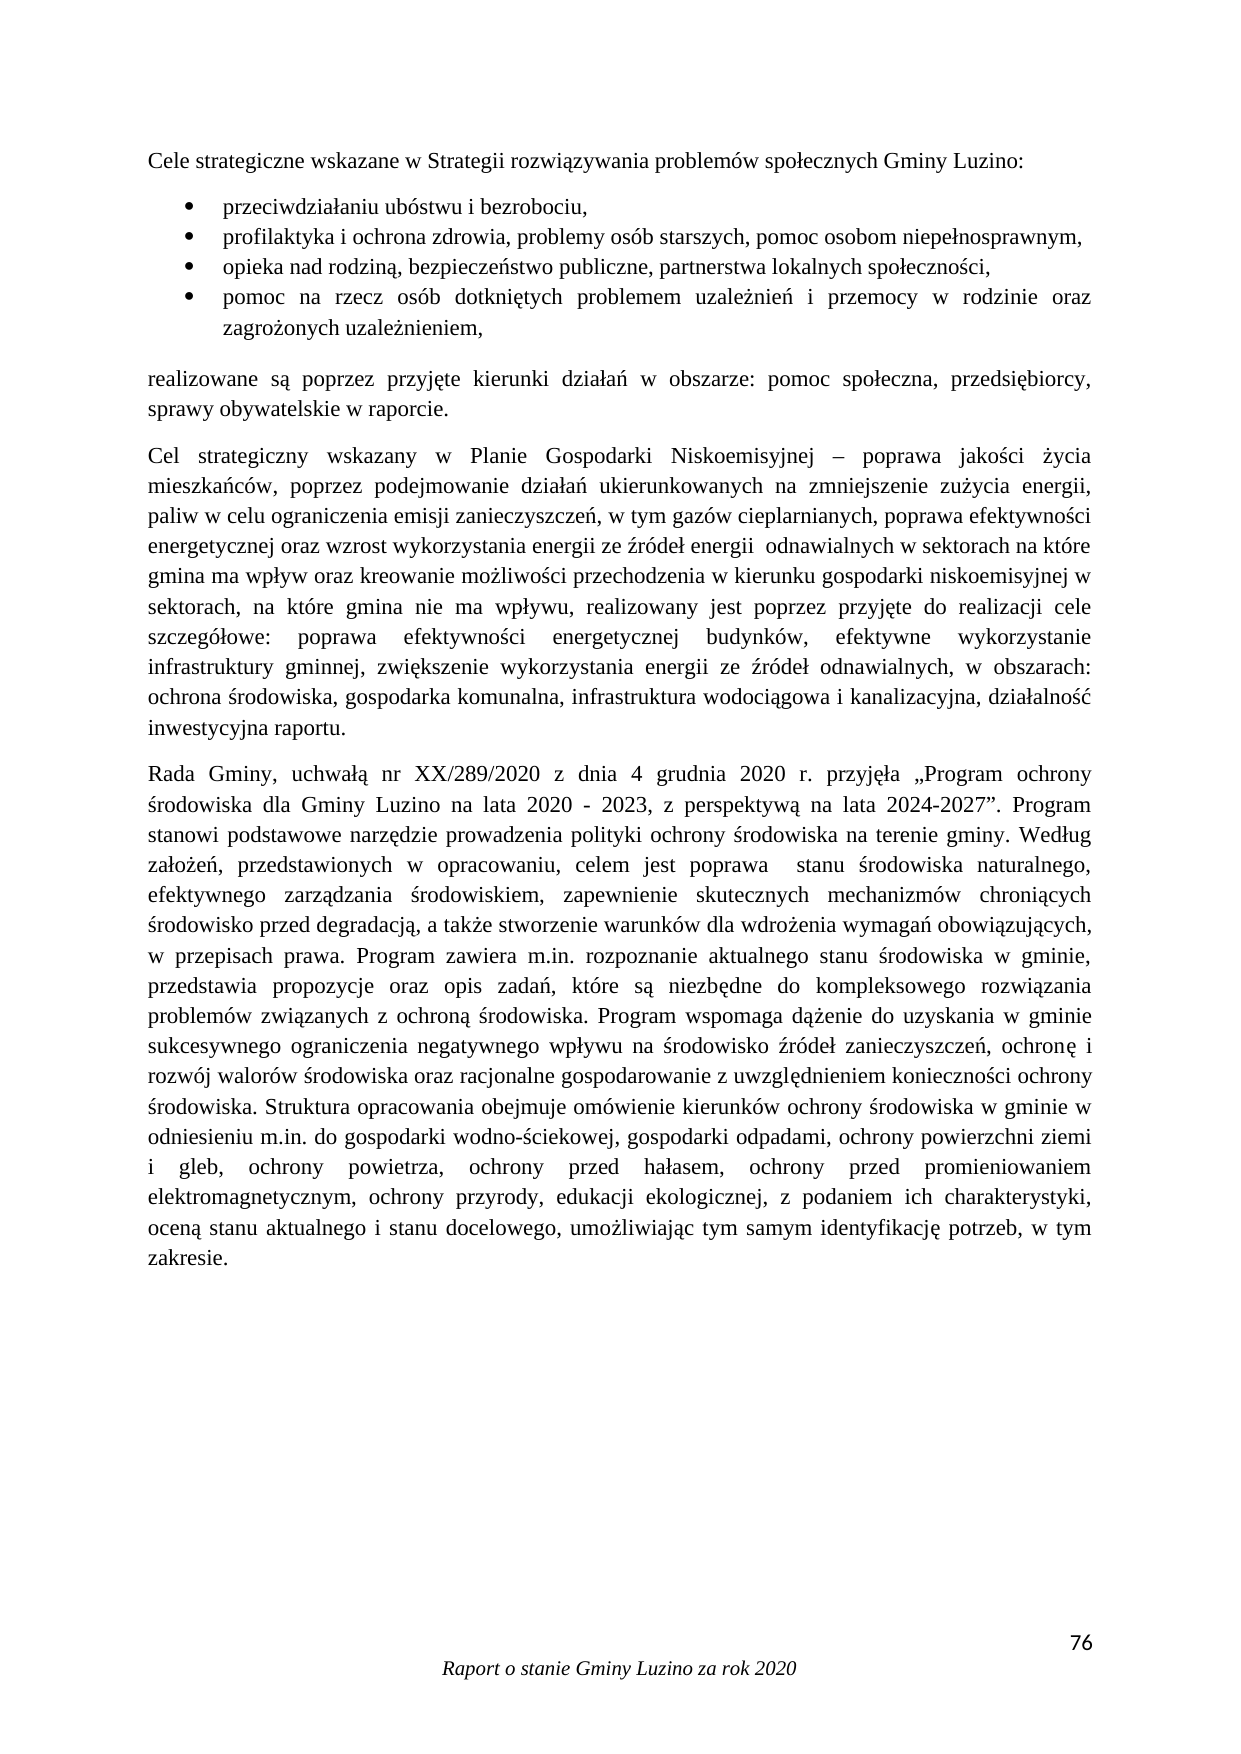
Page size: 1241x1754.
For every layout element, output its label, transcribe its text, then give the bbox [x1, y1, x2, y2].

text realizowane są poprzez przyjęte kierunki działań w obszarze: pomoc społeczna, przedsiębiorcy, sprawy obywatelskie w raporcie. [148, 364, 1093, 421]
list opieka nad rodziną, bezpieczeństwo publiczne, partnerstwa lokalnych społeczności, [185, 253, 1093, 279]
text Cele strategiczne wskazane w Strategii rozwiązywania problemów społecznych Gminy Luzino: [148, 148, 1093, 174]
text Cel strategiczny wskazany w Planie Gospodarki Niskoemisyjnej – poprawa jakości życia mieszkańców, poprzez podejmowanie działań ukierunkowanych na zmniejszenie zużycia energii, paliw w celu ograniczenia emisji zanieczyszczeń, w tym gazów cieplarnianych, poprawa efektywności energetycznej oraz wzrost wykorzystania energii ze źródeł energii odnawialnych w sektorach na które gmina ma wpływ oraz kreowanie możliwości przechodzenia w kierunku gospodarki niskoemisyjnej w sektorach, na które gmina nie ma wpływu, realizowany jest poprzez przyjęte do realizacji cele szczegółowe: poprawa efektywności energetycznej budynków, efektywne wykorzystanie infrastruktury gminnej, zwiększenie wykorzystania energii ze źródeł odnawialnych, w obszarach: ochrona środowiska, gospodarka komunalna, infrastruktura wodociągowa i kanalizacyjna, działalność inwestycyjna raportu. [148, 442, 1093, 740]
text Rada Gminy, uchwałą nr XX/289/2020 z dnia 4 grudnia 2020 r. przyjęła „Program ochrony środowiska dla Gminy Luzino na lata 2020 - 2023, z perspektywą na lata 2024-2027”. Program stanowi podstawowe narzędzie prowadzenia polityki ochrony środowiska na terenie gminy. Według założeń, przedstawionych w opracowaniu, celem jest poprawa stanu środowiska naturalnego, efektywnego zarządzania środowiskiem, zapewnienie skutecznych mechanizmów chroniących środowisko przed degradacją, a także stworzenie warunków dla wdrożenia wymagań obowiązujących, w przepisach prawa. Program zawiera m.in. rozpoznanie aktualnego stanu środowiska w gminie, przedstawia propozycje oraz opis zadań, które są niezbędne do kompleksowego rozwiązania problemów związanych z ochroną środowiska. Program wspomaga dążenie do uzyskania w gminie sukcesywnego ograniczenia negatywnego wpływu na środowisko źródeł zanieczyszczeń, ochronę i rozwój walorów środowiska oraz racjonalne gospodarowanie z uwzględnieniem konieczności ochrony środowiska. Struktura opracowania obejmuje omówienie kierunków ochrony środowiska w gminie w odniesieniu m.in. do gospodarki wodno-ściekowej, gospodarki odpadami, ochrony powierzchni ziemi i gleb, ochrony powietrza, ochrony przed hałasem, ochrony przed promieniowaniem elektromagnetycznym, ochrony przyrody, edukacji ekologicznej, z podaniem ich charakterystyki, oceną stanu aktualnego i stanu docelowego, umożliwiając tym samym identyfikację potrzeb, w tym zakresie. [148, 760, 1093, 1270]
list pomoc na rzecz osób dotkniętych problemem uzależnień i przemocy w rodzinie oraz zagrożonych uzależnieniem, [185, 283, 1093, 340]
list profilaktyka i ochrona zdrowia, problemy osób starszych, pomoc osobom niepełnosprawnym, [185, 223, 1093, 249]
list przeciwdziałaniu ubóstwu i bezrobociu, [185, 193, 1093, 219]
